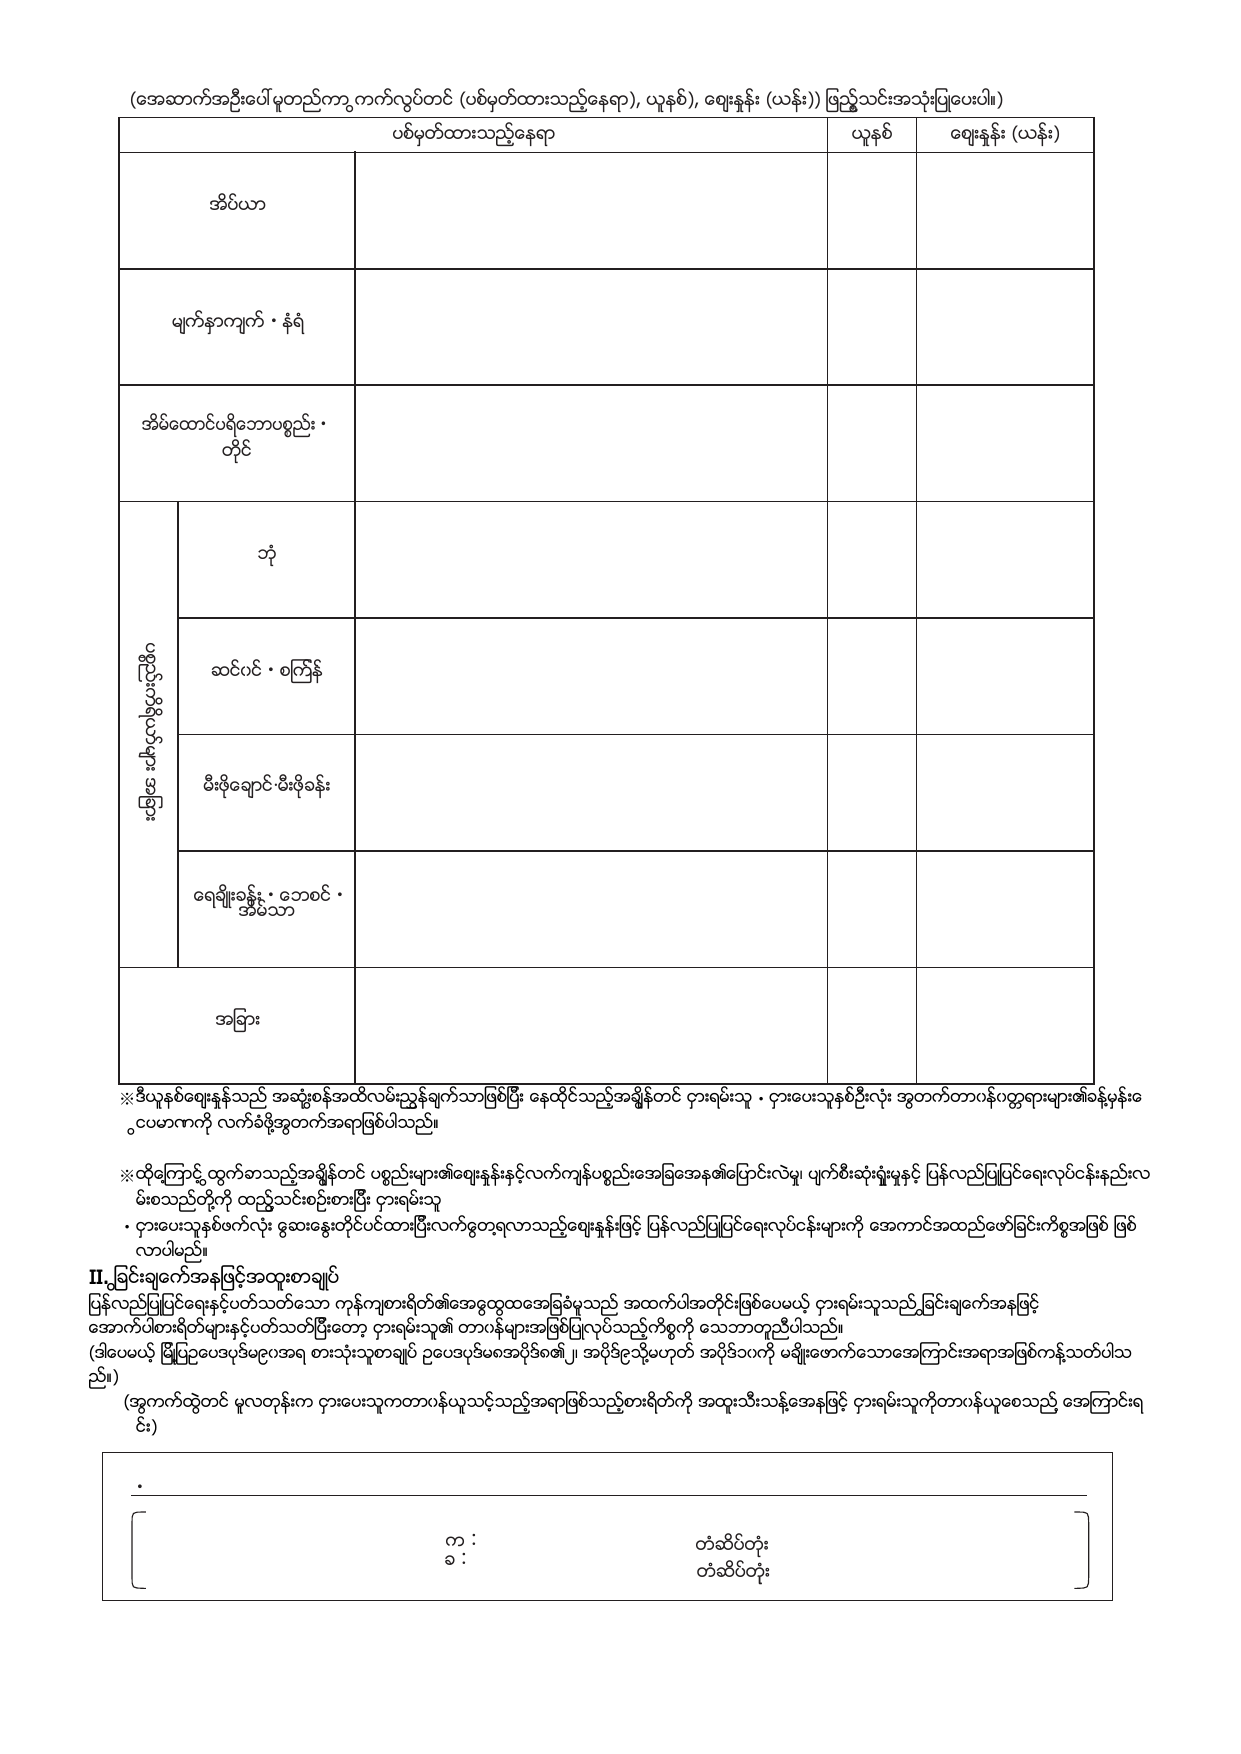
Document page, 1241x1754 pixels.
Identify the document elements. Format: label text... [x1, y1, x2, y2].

table_cell [917, 619, 1093, 734]
text ျပန္လည္ျပဳျပင္ေရးႏွင့္ပတ္သတ္ေသာ ကုန္က်စားရိတ္၏အေထြေထြအေျခခံမူသည္ အထက္ပါအတိုင္းျဖစ္ေပမယ့္ ငွားရမ္းသူသည္ ျခြင္းခ်က္အေနျဖင့္ ေအာက္ပါစားရိတ္မ်ားႏွင့္ပတ္သတ္ျပီးေတာ့ ငွားရမ္းသူ၏ တာ၀န္မ်ားအျဖစ္ျပဳလုပ္သည့္ကိစၥကို သေဘာတူညီပါသည္။ (ဒါေပမယ့္ ျမိဳ႔ျပဥပေဒပုဒ္မ၉၀အရ စားသံုးသူစာခ်ဳပ္ ဥပေဒပုဒ္မ၈အပိုဒ္၈၏၂၊ အပိုဒ္၉သို႔မဟုတ္ အပိုဒ္၁၀ကို မခ်ိဳးေဖာက္ေသာအေၾကာင္းအရာအျဖစ္ကန္႔သတ္ပါသည္။) [89, 1292, 1151, 1391]
table_cell [917, 153, 1093, 268]
table_cell [356, 619, 827, 734]
table_cell [828, 968, 916, 1083]
table_cell ပစၥည္းကိရိယာ္မ်ား အျခား [120, 502, 177, 967]
table_cell အျခား [120, 968, 354, 1083]
table_cell [356, 386, 827, 501]
table_cell [356, 502, 827, 617]
table_cell [828, 270, 916, 384]
table_header ေစ်းႏႈန္း (ယန္း) [917, 118, 1093, 151]
table_cell [917, 502, 1093, 617]
table_cell အိမ္ေထာင္ပရိေဘာပစၥည္း・ တိုင္ [120, 386, 354, 501]
table_header ယူနစ္ [828, 118, 916, 151]
table_cell [356, 968, 827, 1083]
table_cell ဘံု [179, 502, 354, 617]
table_cell [356, 735, 827, 850]
table_cell [356, 270, 827, 384]
table_cell [917, 270, 1093, 384]
table_cell [917, 968, 1093, 1083]
table_cell [917, 386, 1093, 501]
table_cell မ်က္ႏွာက်က္・နံရံ [120, 270, 354, 384]
table_cell [356, 153, 827, 268]
text (အေဆာက္အဦးေပၚမူတည္ကာ ကြက္လပ္တြင္ (ပစ္မွတ္ထားသည့္ေနရာ), ယူနစ္), ေစ်းႏႈန္း (ယန္း)) ျဖည့္သြင္းအသံုးျပဳေပးပါ။) [130, 87, 1163, 114]
table_cell [356, 852, 827, 967]
text ※ ထို႔ေၾကာင့္ ထြက္ခြာသည့္အခ်ိန္တြင္ ပစၥည္းမ်ား၏ေစ်းႏႈန္းႏွင့္လက္က်န္ပစၥည္းအေျခအေန၏ေျပာင္းလဲမႈ၊ ပ်က္စီးဆံုးရႈံုးမႈႏွင့္ ျပန္လည္ျပဳျပင္ေရးလုပ္ငန္းနည္းလမ္းစသည္တို႔ကို ထည္႔သြင္းစဥ္းစားျပီး ငွားရမ္းသူ [118, 1161, 1151, 1213]
table_cell [917, 735, 1093, 850]
table_header ပစ္မွတ္ထားသည့္ေနရာ [120, 118, 827, 151]
text ※ ဒီယူနစ္ေစ်းႏႈန္သည္ အဆံုးစြန္အထိလမ္းညႊန္ခ်က္သာျဖစ္ျပီး ေနထိုင္သည့္အခ်ိန္တြင္ ငွားရမ္းသူ・ငွားေပးသူႏွစ္ဦးလံုး အတြက္တာ၀န္၀တၱရားမ်ား၏ခန္႔မွန္းေငြပမာဏကို လက္ခံဖို႔အတြက္အရာျဖစ္ပါသည္။ [118, 1084, 1151, 1136]
table_cell [828, 619, 916, 734]
table_cell [828, 502, 916, 617]
table_cell ဆင္၀င္・စၾက္န္ [179, 619, 354, 734]
table_cell [828, 386, 916, 501]
table_cell [828, 153, 916, 268]
table_cell [828, 735, 916, 850]
text ・ ငွားေပးသူႏွစ္ဖက္လံုး ေဆြးေႏြးတိုင္ပင္ထားျပီးလက္ေတြ႔ရလာသည့္ေစ်းႏႈန္းျဖင့္ ျပန္လည္ျပဳျပင္ေရးလုပ္ငန္းမ်ားကို အေကာင္အထည္ေဖာ္ျခင္းကိစၥအျဖစ္ ျဖစ္လာပါမည္။ [118, 1213, 1151, 1265]
text II. ျခြင္းခ်က္အေနျဖင့္အထူးစာခ်ဳပ္ [89, 1265, 1151, 1292]
table_cell [917, 852, 1093, 967]
table_cell ေရခ်ိဳးခန္း・ေဘစင္・အိမ္သာ [179, 852, 354, 967]
table_cell မီးဖိုေခ်ာင္·မီးဖိုခန္း [179, 735, 354, 850]
text (အကြက္ထဲတြင္ မူလတုန္းက ငွားေပးသူကတာ၀န္ယူသင့္သည့္အရာျဖစ္သည့္စားရိတ္ကို အထူးသီးသန္႔အေနျဖင့္ ငွားရမ္းသူကိုတာ၀န္ယူေစသည္႔ အေၾကာင္းရင္း) [118, 1391, 1151, 1440]
table_cell အိပ္ယာ [120, 153, 354, 268]
table_cell [828, 852, 916, 967]
